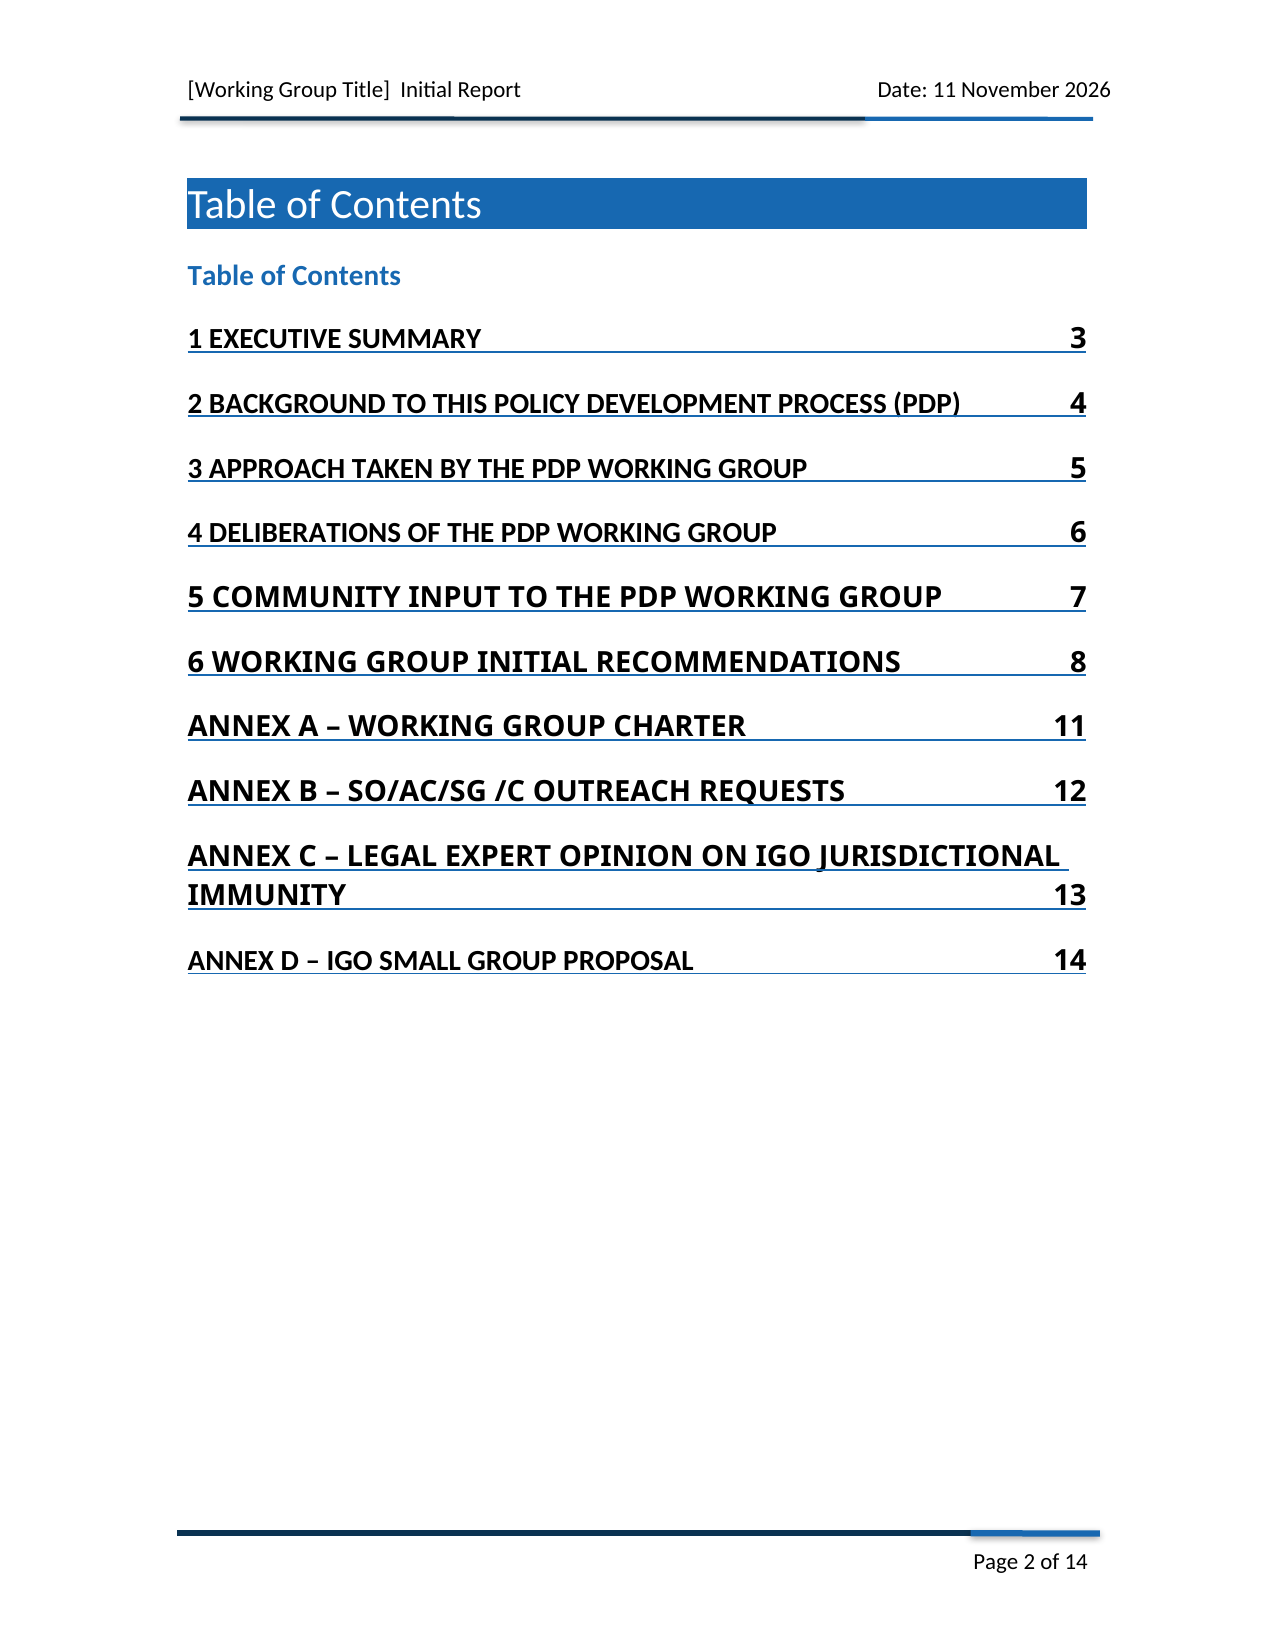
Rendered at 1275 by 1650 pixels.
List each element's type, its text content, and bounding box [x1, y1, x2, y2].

subtitle Table of Contents [187, 178, 1087, 229]
